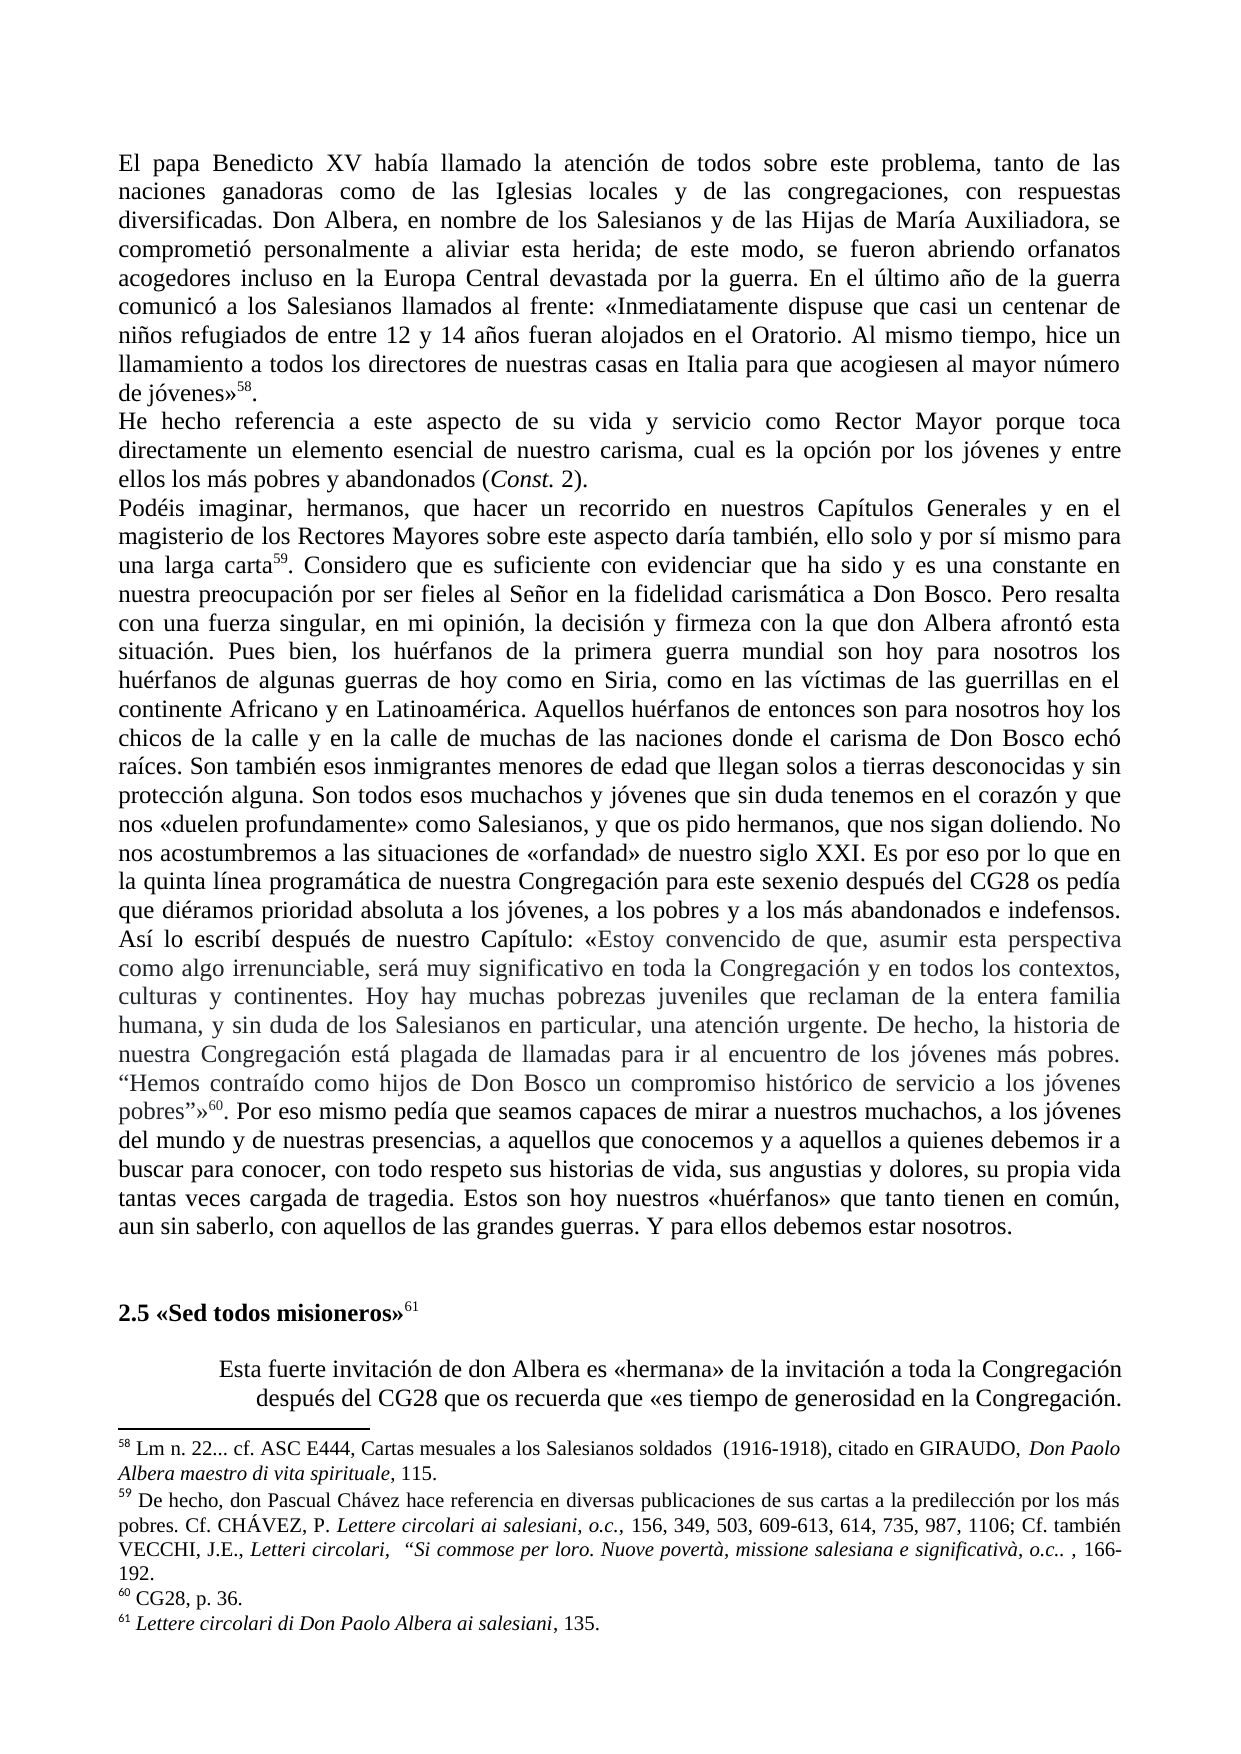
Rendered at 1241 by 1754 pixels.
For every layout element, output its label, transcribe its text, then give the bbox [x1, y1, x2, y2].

text He hecho referencia a este aspecto de su vida y servicio como Rector Mayor porque toca directamente un elemento esencial de nuestro carisma, cual es la opción por los jóvenes y entre ellos los más pobres y abandonados (Const. 2). [118, 406, 1122, 493]
text Esta fuerte invitación de don Albera es «hermana» de la invitación a toda la Congregación después del CG28 que os recuerda que «es tiempo de generosidad en la Congregación. [118, 1354, 1122, 1412]
text El papa Benedicto XV había llamado la atención de todos sobre este problema, tanto de las naciones ganadoras como de las Iglesias locales y de las congregaciones, con respuestas diversificadas. Don Albera, en nombre de los Salesianos y de las Hijas de María Auxiliadora, se comprometió personalmente a aliviar esta herida; de este modo, se fueron abriendo orfanatos acogedores incluso en la Europa Central devastada por la guerra. En el último año de la guerra comunicó a los Salesianos llamados al frente: «Inmediatamente dispuse que casi un centenar de niños refugiados de entre 12 y 14 años fueran alojados en el Oratorio. Al mismo tiempo, hice un llamamiento a todos los directores de nuestras casas en Italia para que acogiesen al mayor número de jóvenes». [118, 148, 1122, 406]
text Podéis imaginar, hermanos, que hacer un recorrido en nuestros Capítulos Generales y en el magisterio de los Rectores Mayores sobre este aspecto daría también, ello solo y por sí mismo para una larga carta. Considero que es suficiente con evidenciar que ha sido y es una constante en nuestra preocupación por ser fieles al Señor en la fidelidad carismática a Don Bosco. Pero resalta con una fuerza singular, en mi opinión, la decisión y firmeza con la que don Albera afrontó esta situación. Pues bien, los huérfanos de la primera guerra mundial son hoy para nosotros los huérfanos de algunas guerras de hoy como en Siria, como en las víctimas de las guerrillas en el continente Africano y en Latinoamérica. Aquellos huérfanos de entonces son para nosotros hoy los chicos de la calle y en la calle de muchas de las naciones donde el carisma de Don Bosco echó raíces. Son también esos inmigrantes menores de edad que llegan solos a tierras desconocidas y sin protección alguna. Son todos esos muchachos y jóvenes que sin duda tenemos en el corazón y que nos «duelen profundamente» como Salesianos, y que os pido hermanos, que nos sigan doliendo. No nos acostumbremos a las situaciones de «orfandad» de nuestro siglo XXI. Es por eso por lo que en la quinta línea programática de nuestra Congregación para este sexenio después del CG28 os pedía que diéramos prioridad absoluta a los jóvenes, a los pobres y a los más abandonados e indefensos. Así lo escribí después de nuestro Capítulo: «Estoy convencido de que, asumir esta perspectiva como algo irrenunciable, será muy significativo en toda la Congregación y en todos los contextos, culturas y continentes. Hoy hay muchas pobrezas juveniles que reclaman de la entera familia humana, y sin duda de los Salesianos en particular, una atención urgente. De hecho, la historia de nuestra Congregación está plagada de llamadas para ir al encuentro de los jóvenes más pobres. “Hemos contraído como hijos de Don Bosco un compromiso histórico de servicio a los jóvenes pobres”». Por eso mismo pedía que seamos capaces de mirar a nuestros muchachos, a los jóvenes del mundo y de nuestras presencias, a aquellos que conocemos y a aquellos a quienes debemos ir a buscar para conocer, con todo respeto sus historias de vida, sus angustias y dolores, su propia vida tantas veces cargada de tragedia. Estos son hoy nuestros «huérfanos» que tanto tienen en común, aun sin saberlo, con aquellos de las grandes guerras. Y para ellos debemos estar nosotros. [118, 493, 1122, 953]
text 2.5 «Sed todos misioneros» [118, 1298, 1122, 1326]
